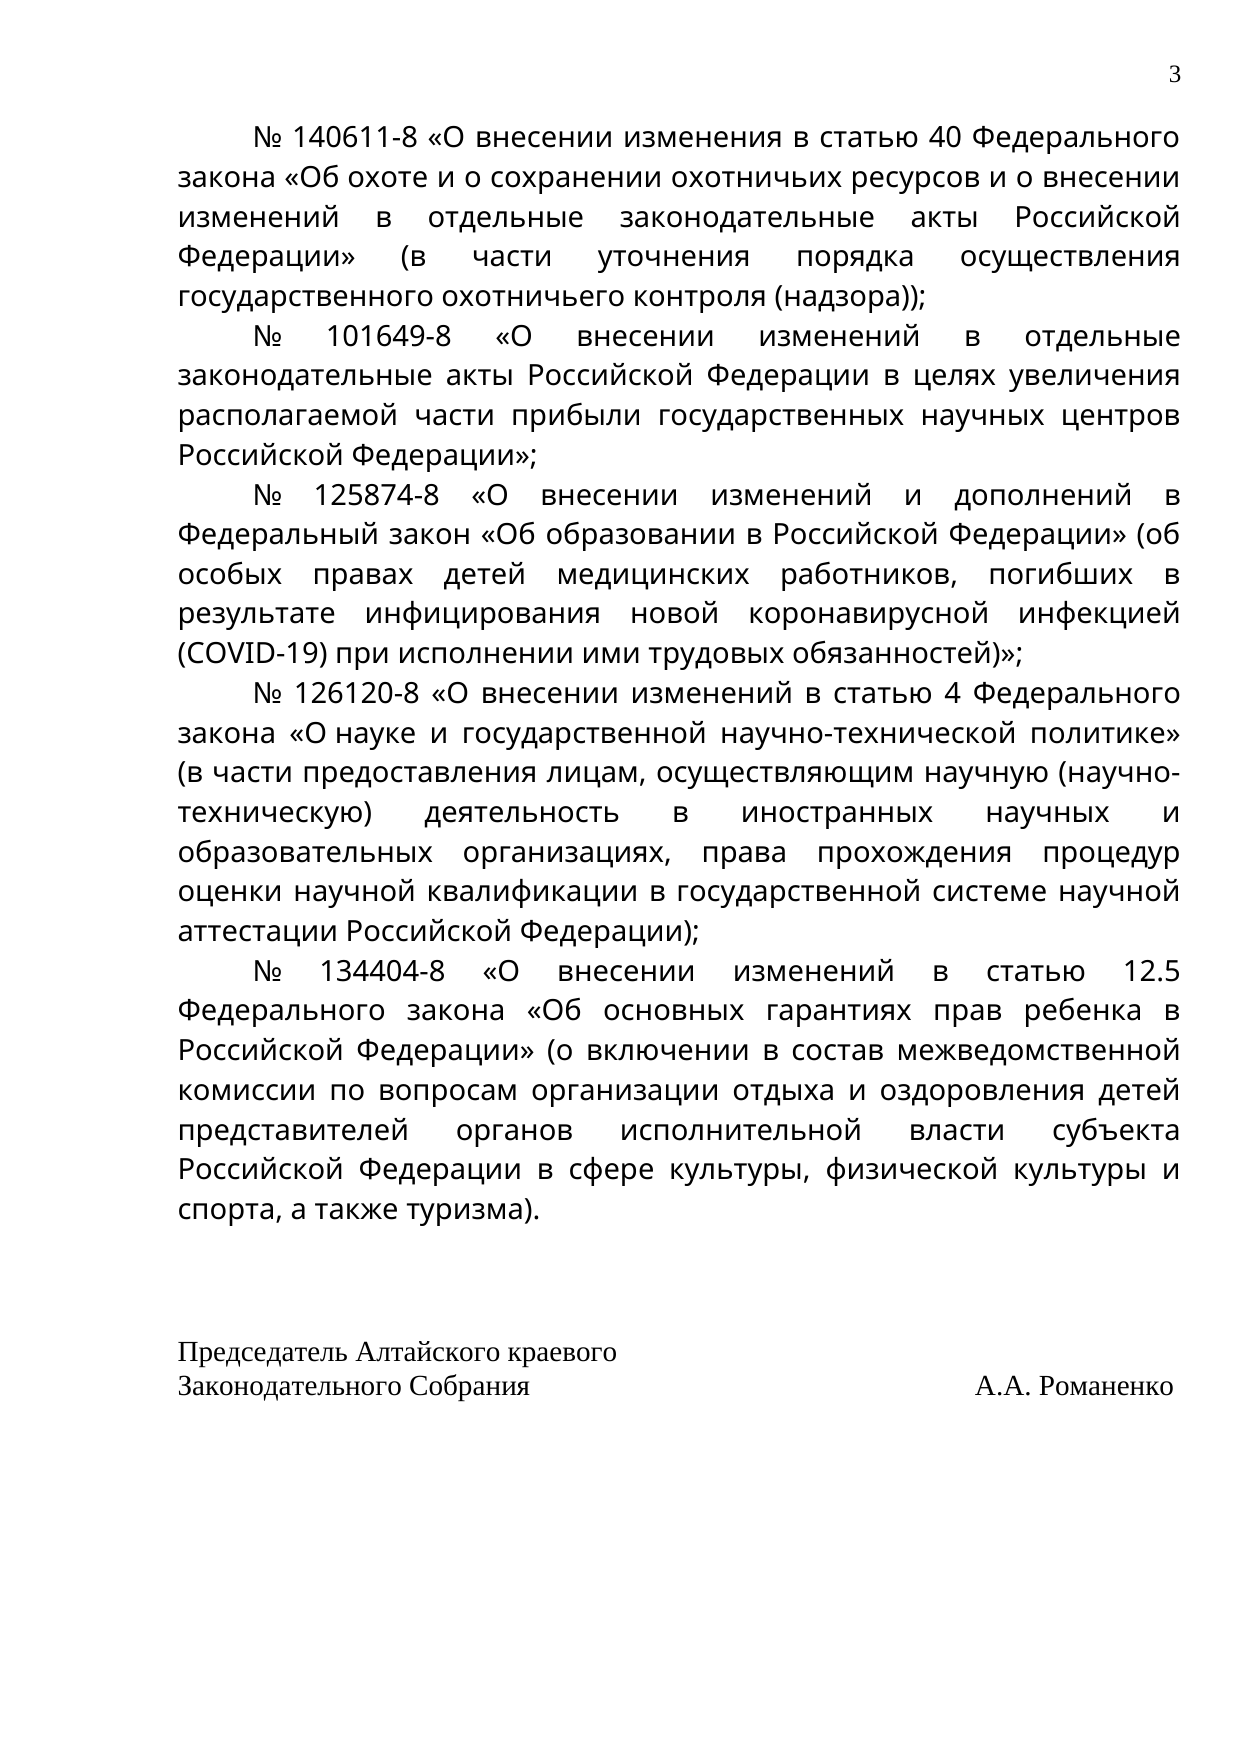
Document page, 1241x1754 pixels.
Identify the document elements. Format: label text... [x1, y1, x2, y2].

text № 126120-8 «О внесении изменений в статью 4 Федерального закона «О науке и государственной научно-технической политике» (в части предоставления лицам, осуществляющим научную (научно-техническую) деятельность в иностранных научных и образовательных организациях, права прохождения процедур оценки научной квалификации в государственной системе научной аттестации Российской Федерации); [177, 672, 1181, 950]
text № 125874-8 «О внесении изменений и дополнений в Федеральный закон «Об образовании в Российской Федерации» (об особых правах детей медицинских работников, погибших в результате инфицирования новой коронавирусной инфекцией (COVID-19) при исполнении ими трудовых обязанностей)»; [177, 474, 1181, 672]
text № 134404-8 «О внесении изменений в статью 12.5 Федерального закона «Об основных гарантиях прав ребенка в Российской Федерации» (о включении в состав межведомственной комиссии по вопросам организации отдыха и оздоровления детей представителей органов исполнительной власти субъекта Российской Федерации в сфере культуры, физической культуры и спорта, а также туризма). [177, 950, 1181, 1228]
text Председатель Алтайского краевого [177, 1334, 1181, 1368]
text № 140611-8 «О внесении изменения в статью 40 Федерального закона «Об охоте и о сохранении охотничьих ресурсов и о внесении изменений в отдельные законодательные акты Российской Федерации» (в части уточнения порядка осуществления государственного охотничьего контроля (надзора)); [177, 117, 1181, 315]
text № 101649-8 «О внесении изменений в отдельные законодательные акты Российской Федерации в целях увеличения располагаемой части прибыли государственных научных центров Российской Федерации»; [177, 315, 1181, 474]
text Законодательного Собрания А.А. Романенко [177, 1368, 1181, 1402]
